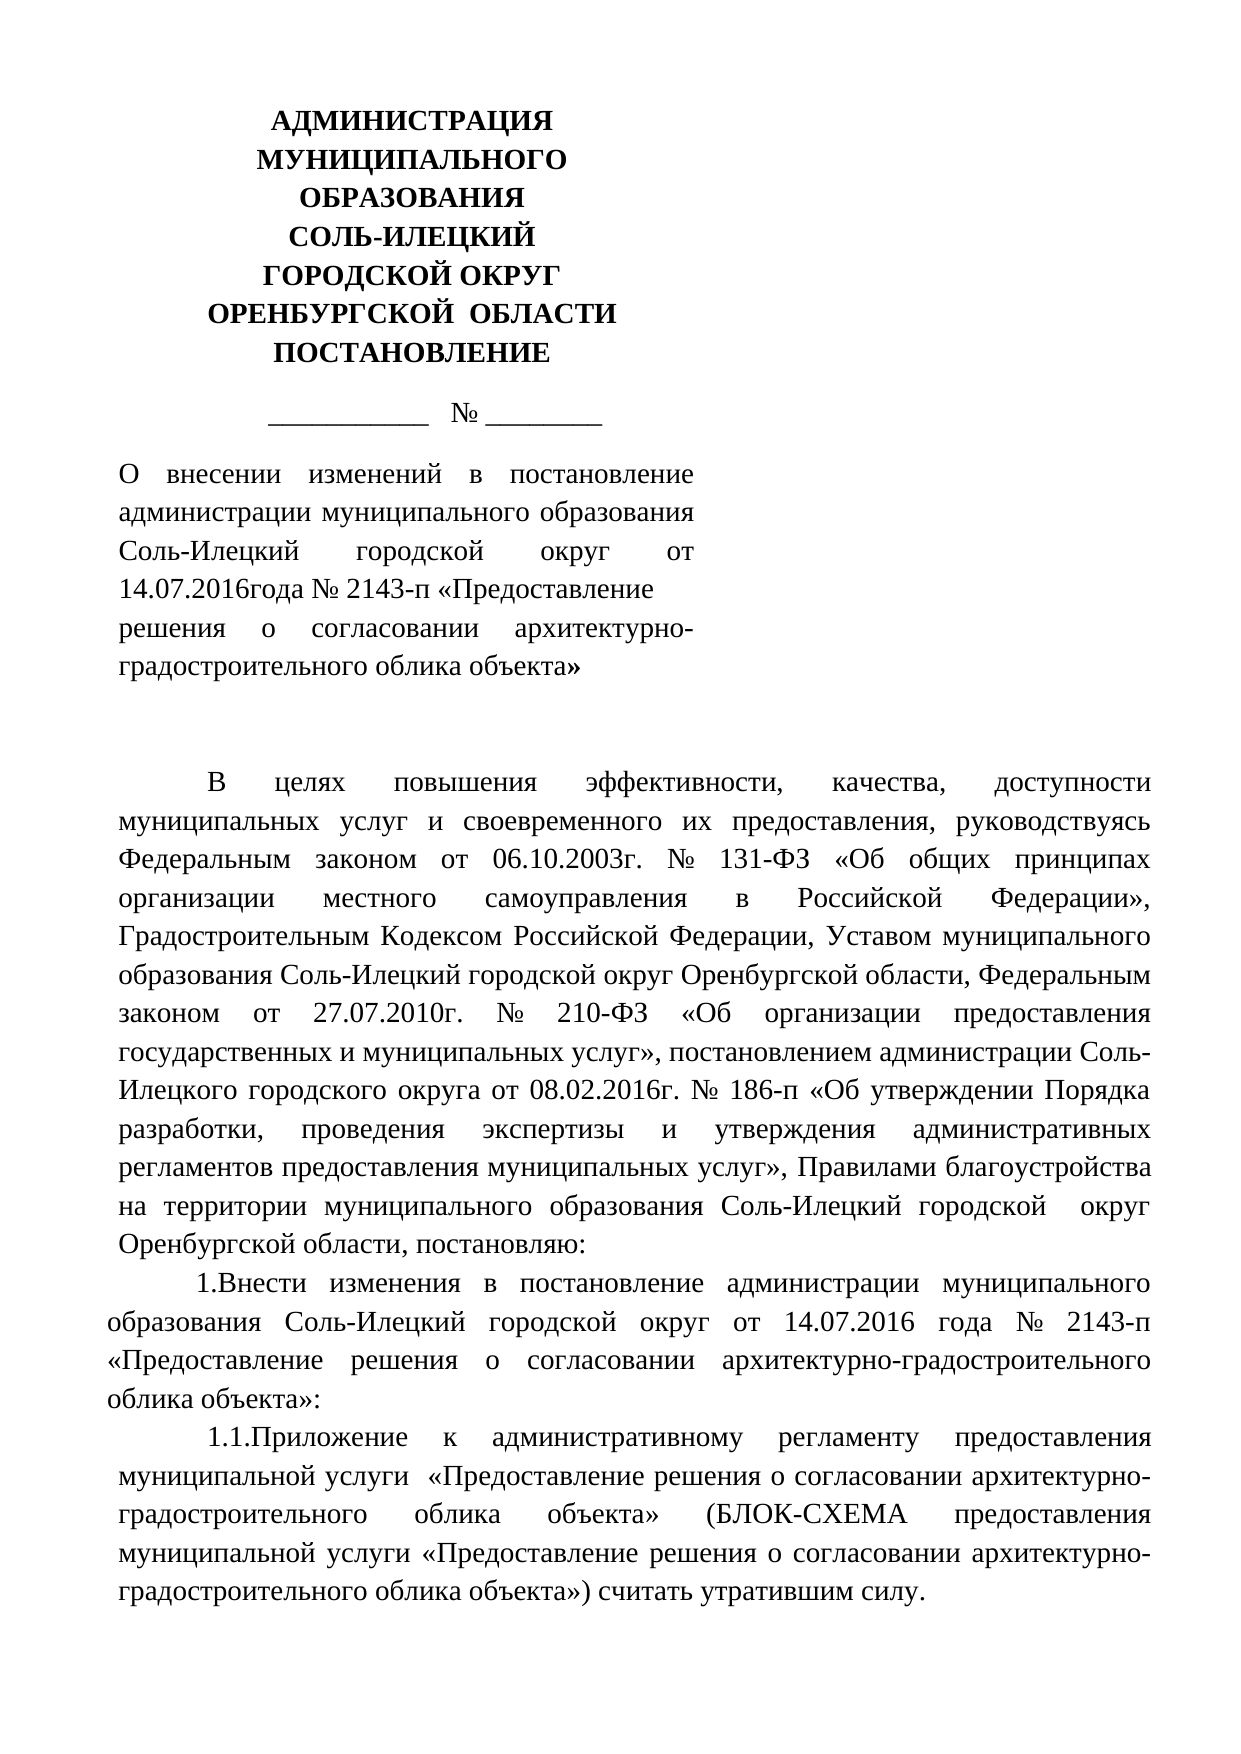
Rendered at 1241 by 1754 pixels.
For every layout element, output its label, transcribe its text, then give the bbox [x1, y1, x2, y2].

text В целях повышения эффективности, качества, доступности муниципальных услуг и своевременного их предоставления, руководствуясь Федеральным законом от 06.10.2003г. № 131-ФЗ «Об общих принципах организации местного самоуправления в Российской Федерации», Градостроительным Кодексом Российской Федерации, Уставом муниципального образования Соль-Илецкий городской округ Оренбургской области, Федеральным законом от 27.07.2010г. № 210-ФЗ «Об организации предоставления государственных и муниципальных услуг», постановлением администрации Соль-Илецкого городского округа от 08.02.2016г. № 186-п «Об утверждении Порядка разработки, проведения экспертизы и утверждения административных регламентов предоставления муниципальных услуг», Правилами благоустройства на территории муниципального образования Соль-Илецкий городской округ Оренбургской области, постановляю: [118, 764, 1152, 1260]
text 1.1.Приложение к административному регламенту предоставления муниципальной услуги «Предоставление решения о согласовании архитектурно-градостроительного облика объекта» (БЛОК-СХЕМА предоставления муниципальной услуги «Предоставление решения о согласовании архитектурно-градостроительного облика объекта») считать утратившим силу. [118, 1419, 1152, 1607]
table_header АДМИНИСТРАЦИЯ МУНИЦИПАЛЬНОГО ОБРАЗОВАНИЯ СОЛЬ-ИЛЕЦКИЙ ГОРОДСКОЙ ОКРУГ ОРЕНБУРГСКОЙ ОБЛАСТИ ПОСТАНОВЛЕНИЕ ___________ № ________ [118, 104, 706, 456]
table_cell О внесении изменений в постановление администрации муниципального образования Соль-Илецкий городской округ от 14.07.2016года № 2143-п «Предоставление решения о согласовании архитектурно-градостроительного облика объекта» [118, 456, 706, 764]
text 1.Внести изменения в постановление администрации муниципального образования Соль-Илецкий городской округ от 14.07.2016 года № 2143-п «Предоставление решения о согласовании архитектурно-градостроительного облика объекта»: [107, 1265, 1152, 1414]
